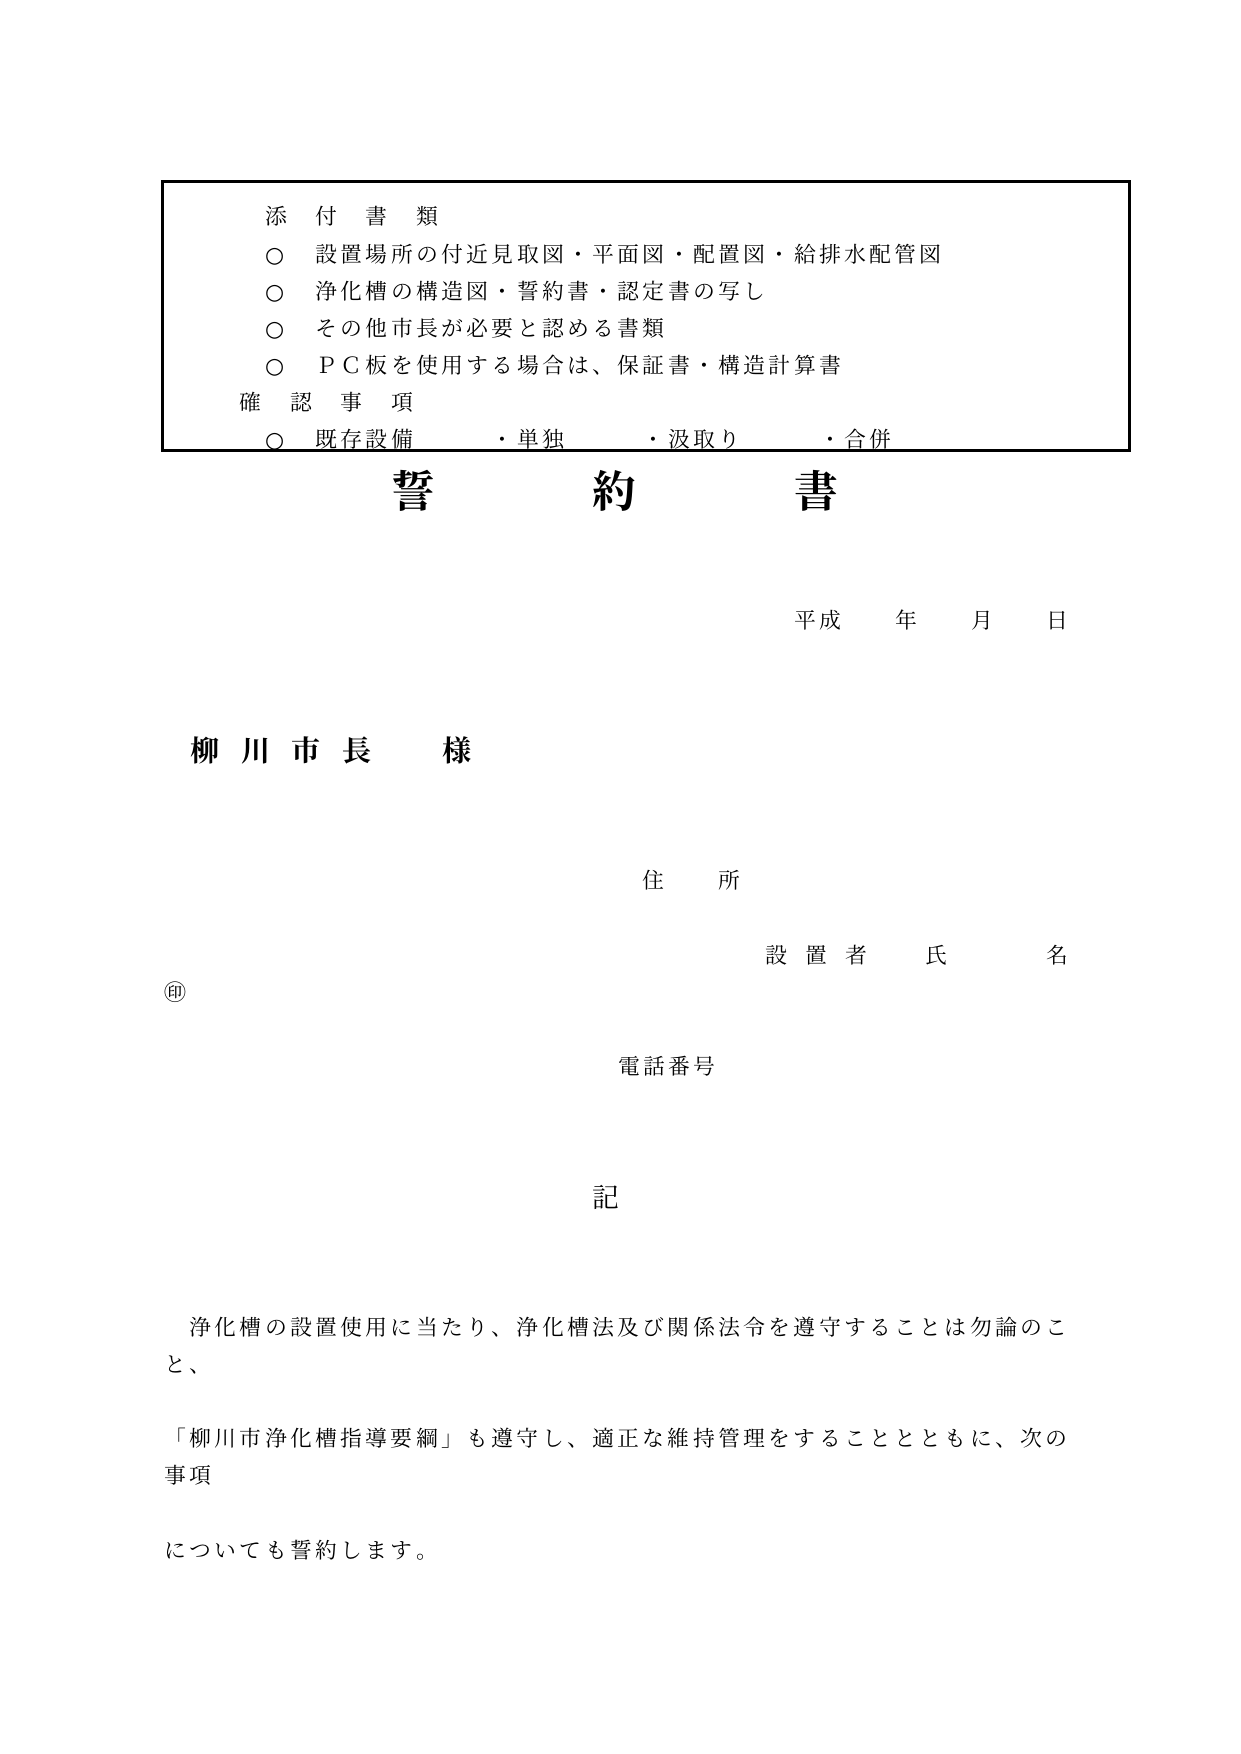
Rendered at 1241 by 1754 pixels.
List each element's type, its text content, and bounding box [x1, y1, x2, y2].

text 「柳川市浄化槽指導要綱」も遵守し、適正な維持管理をすることとともに、次の事項 [164, 1418, 1072, 1493]
text についても誓約します。 [164, 1530, 1072, 1567]
table_cell 添 付 書 類 設置場所の付近見取図・平面図・配置図・給排水配管図 浄化槽の構造図・誓約書・認定書の写し その他市長が必要と認める書類 ＰＣ板を使用する場合は、保証書・構造計算書 確 認 事 項 既存設備 ・単独 ・汲取り ・合併 処分方法 ・撤去 ・埋設（埋戻し） [164, 183, 1128, 448]
text 記 [164, 1158, 1072, 1232]
text 平成 年 月 日 [164, 600, 1072, 637]
text 柳川市長 様 [164, 712, 1072, 786]
text 設置者 氏 名 ㊞ [164, 935, 1072, 1009]
text 浄化槽の設置使用に当たり、浄化槽法及び関係法令を遵守することは勿論のこと、 [164, 1307, 1072, 1381]
text 住 所 [164, 861, 1072, 898]
text 電話番号 [164, 1047, 1072, 1084]
text 誓 約 書 [164, 452, 1072, 526]
